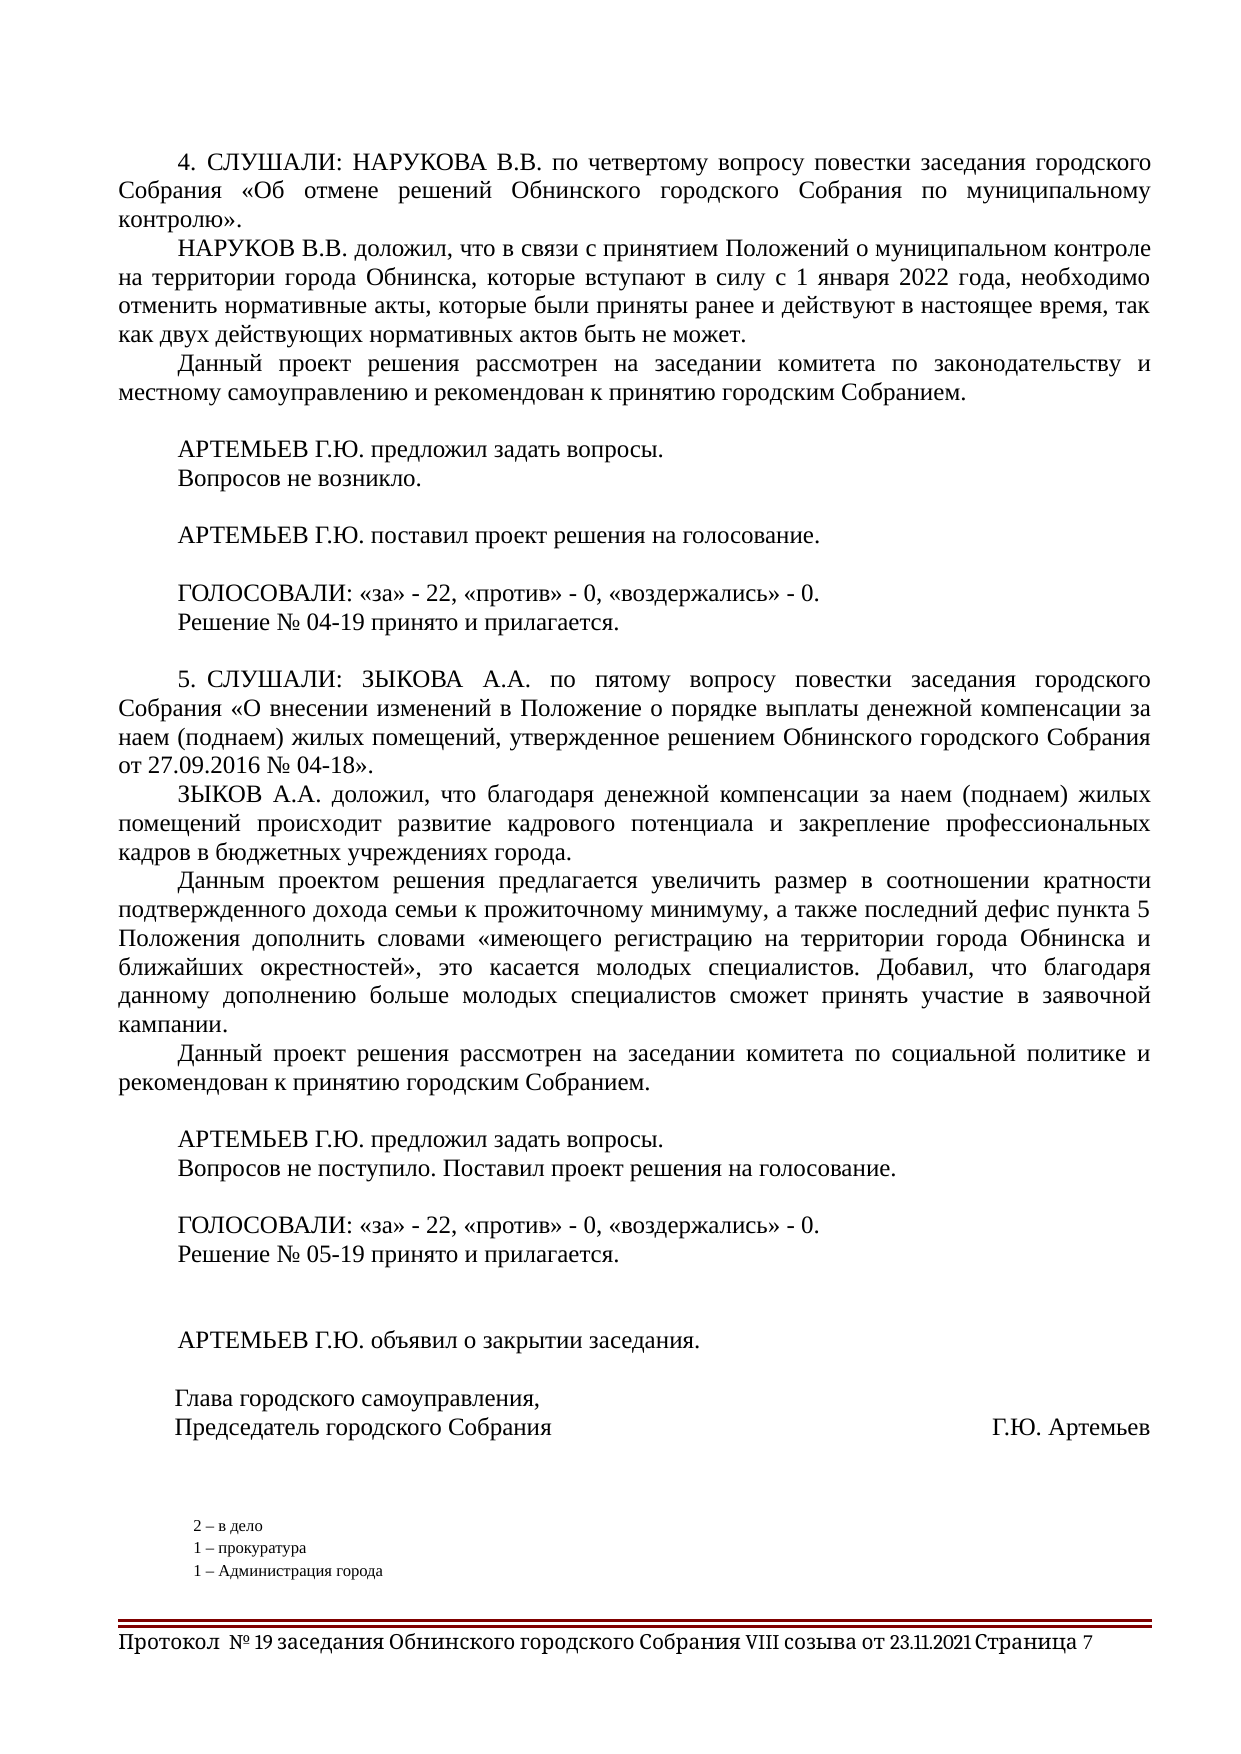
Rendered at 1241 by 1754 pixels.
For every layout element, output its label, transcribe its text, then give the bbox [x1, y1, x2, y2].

text Данный проект решения рассмотрен на заседании комитета по законодательству и местному самоуправлению и рекомендован к принятию городским Собранием. [118, 348, 1152, 406]
list СЛУШАЛИ: НАРУКОВА В.В. по четвертому вопросу повестки заседания городского Собрания «Об отмене решений Обнинского городского Собрания по муниципальному контролю». [118, 147, 1152, 233]
text Вопросов не поступило. Поставил проект решения на голосование. [118, 1153, 1152, 1182]
text Председатель городского Собрания Г.Ю. Артемьев [118, 1412, 1152, 1441]
text АРТЕМЬЕВ Г.Ю. поставил проект решения на голосование. [118, 521, 1152, 549]
text Решение № 05-19 принято и прилагается. [118, 1239, 1152, 1268]
list СЛУШАЛИ: ЗЫКОВА А.А. по пятому вопросу повестки заседания городского Собрания «О внесении изменений в Положение о порядке выплаты денежной компенсации за наем (поднаем) жилых помещений, утвержденное решением Обнинского городского Собрания от 27.09.2016 № 04-18». [118, 664, 1152, 779]
text 1 – прокуратура [118, 1538, 1152, 1557]
text Решение № 04-19 принято и прилагается. [118, 607, 1152, 636]
text АРТЕМЬЕВ Г.Ю. предложил задать вопросы. [118, 1124, 1152, 1153]
text ГОЛОСОВАЛИ: «за» - 22, «против» - 0, «воздержались» - 0. [118, 1211, 1152, 1239]
text АРТЕМЬЕВ Г.Ю. предложил задать вопросы. [118, 434, 1152, 463]
text НАРУКОВ В.В. доложил, что в связи с принятием Положений о муниципальном контроле на территории города Обнинска, которые вступают в силу с 1 января 2022 года, необходимо отменить нормативные акты, которые были приняты ранее и действуют в настоящее время, так как двух действующих нормативных актов быть не может. [118, 233, 1152, 348]
text 1 – Администрация города [118, 1561, 1152, 1580]
text Данным проектом решения предлагается увеличить размер в соотношении кратности подтвержденного дохода семьи к прожиточному минимуму, а также последний дефис пункта 5 Положения дополнить словами «имеющего регистрацию на территории города Обнинска и ближайших окрестностей», это касается молодых специалистов. Добавил, что благодаря данному дополнению больше молодых специалистов сможет принять участие в заявочной кампании. [118, 866, 1152, 1038]
text 2 – в дело [118, 1515, 1152, 1534]
text ЗЫКОВ А.А. доложил, что благодаря денежной компенсации за наем (поднаем) жилых помещений происходит развитие кадрового потенциала и закрепление профессиональных кадров в бюджетных учреждениях города. [118, 779, 1152, 866]
text Данный проект решения рассмотрен на заседании комитета по социальной политике и рекомендован к принятию городским Собранием. [118, 1038, 1152, 1096]
text ГОЛОСОВАЛИ: «за» - 22, «против» - 0, «воздержались» - 0. [118, 578, 1152, 607]
text Вопросов не возникло. [118, 463, 1152, 492]
text АРТЕМЬЕВ Г.Ю. объявил о закрытии заседания. [118, 1326, 1152, 1354]
text Глава городского самоуправления, [118, 1383, 1152, 1412]
